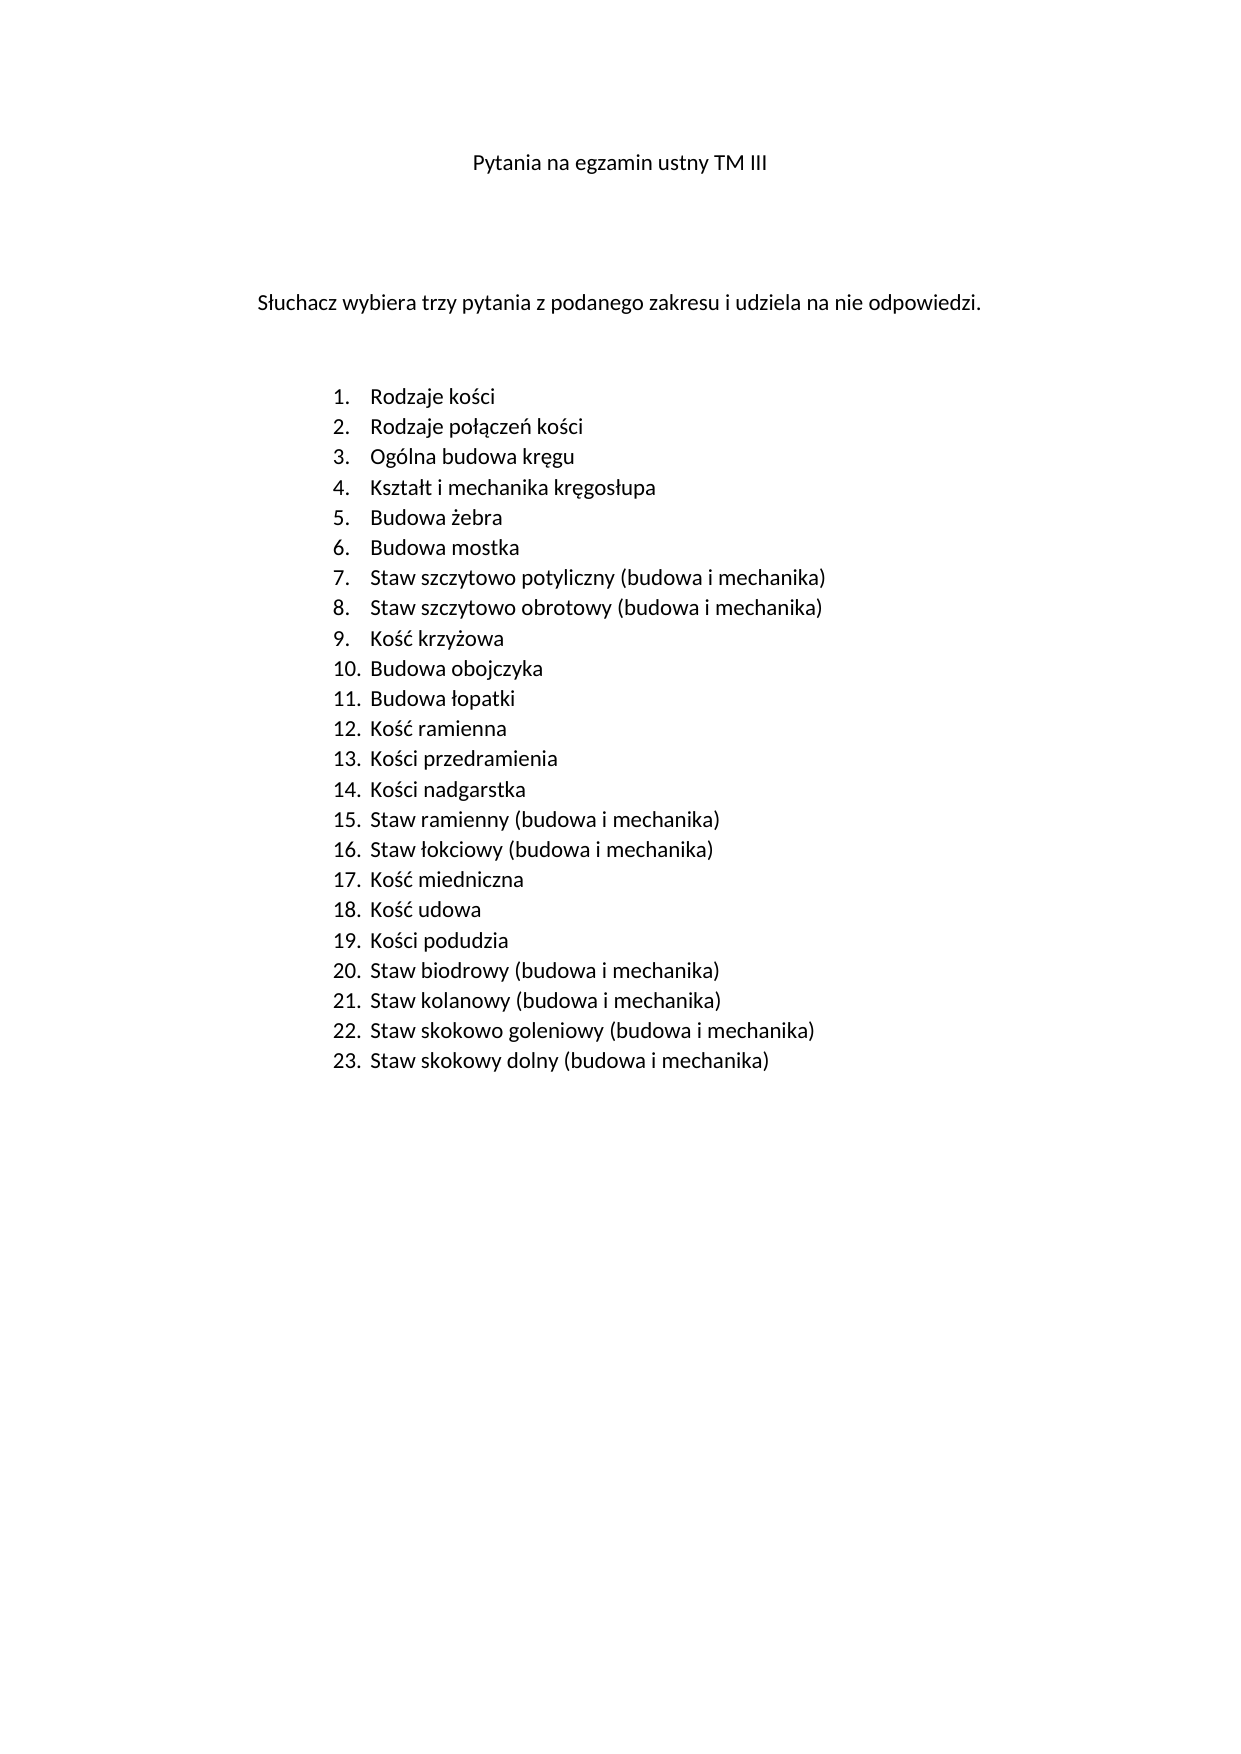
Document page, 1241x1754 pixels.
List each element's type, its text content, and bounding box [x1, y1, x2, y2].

list Kości podudzia [333, 926, 1093, 954]
list Rodzaje połączeń kości [333, 412, 1093, 440]
list Budowa żebra [333, 503, 1093, 531]
list Budowa mostka [333, 533, 1093, 561]
list Rodzaje kości [333, 382, 1093, 410]
text Pytania na egzamin ustny TM III [148, 148, 1093, 176]
list Staw szczytowo obrotowy (budowa i mechanika) [333, 593, 1093, 621]
list Staw szczytowo potyliczny (budowa i mechanika) [333, 563, 1093, 591]
list Staw łokciowy (budowa i mechanika) [333, 835, 1093, 863]
list Kość miedniczna [333, 865, 1093, 893]
list Staw kolanowy (budowa i mechanika) [333, 986, 1093, 1014]
list Staw skokowo goleniowy (budowa i mechanika) [333, 1016, 1093, 1044]
list Budowa łopatki [333, 684, 1093, 712]
list Staw biodrowy (budowa i mechanika) [333, 956, 1093, 984]
list Kość udowa [333, 896, 1093, 923]
list Kształt i mechanika kręgosłupa [333, 473, 1093, 501]
list Staw skokowy dolny (budowa i mechanika) [333, 1047, 1093, 1074]
list Budowa obojczyka [333, 654, 1093, 682]
list Kość krzyżowa [333, 624, 1093, 652]
list Kości nadgarstka [333, 775, 1093, 803]
list Ogólna budowa kręgu [333, 442, 1093, 470]
list Kość ramienna [333, 714, 1093, 742]
text Słuchacz wybiera trzy pytania z podanego zakresu i udziela na nie odpowiedzi. [148, 288, 1093, 316]
list Staw ramienny (budowa i mechanika) [333, 805, 1093, 833]
list Kości przedramienia [333, 744, 1093, 772]
